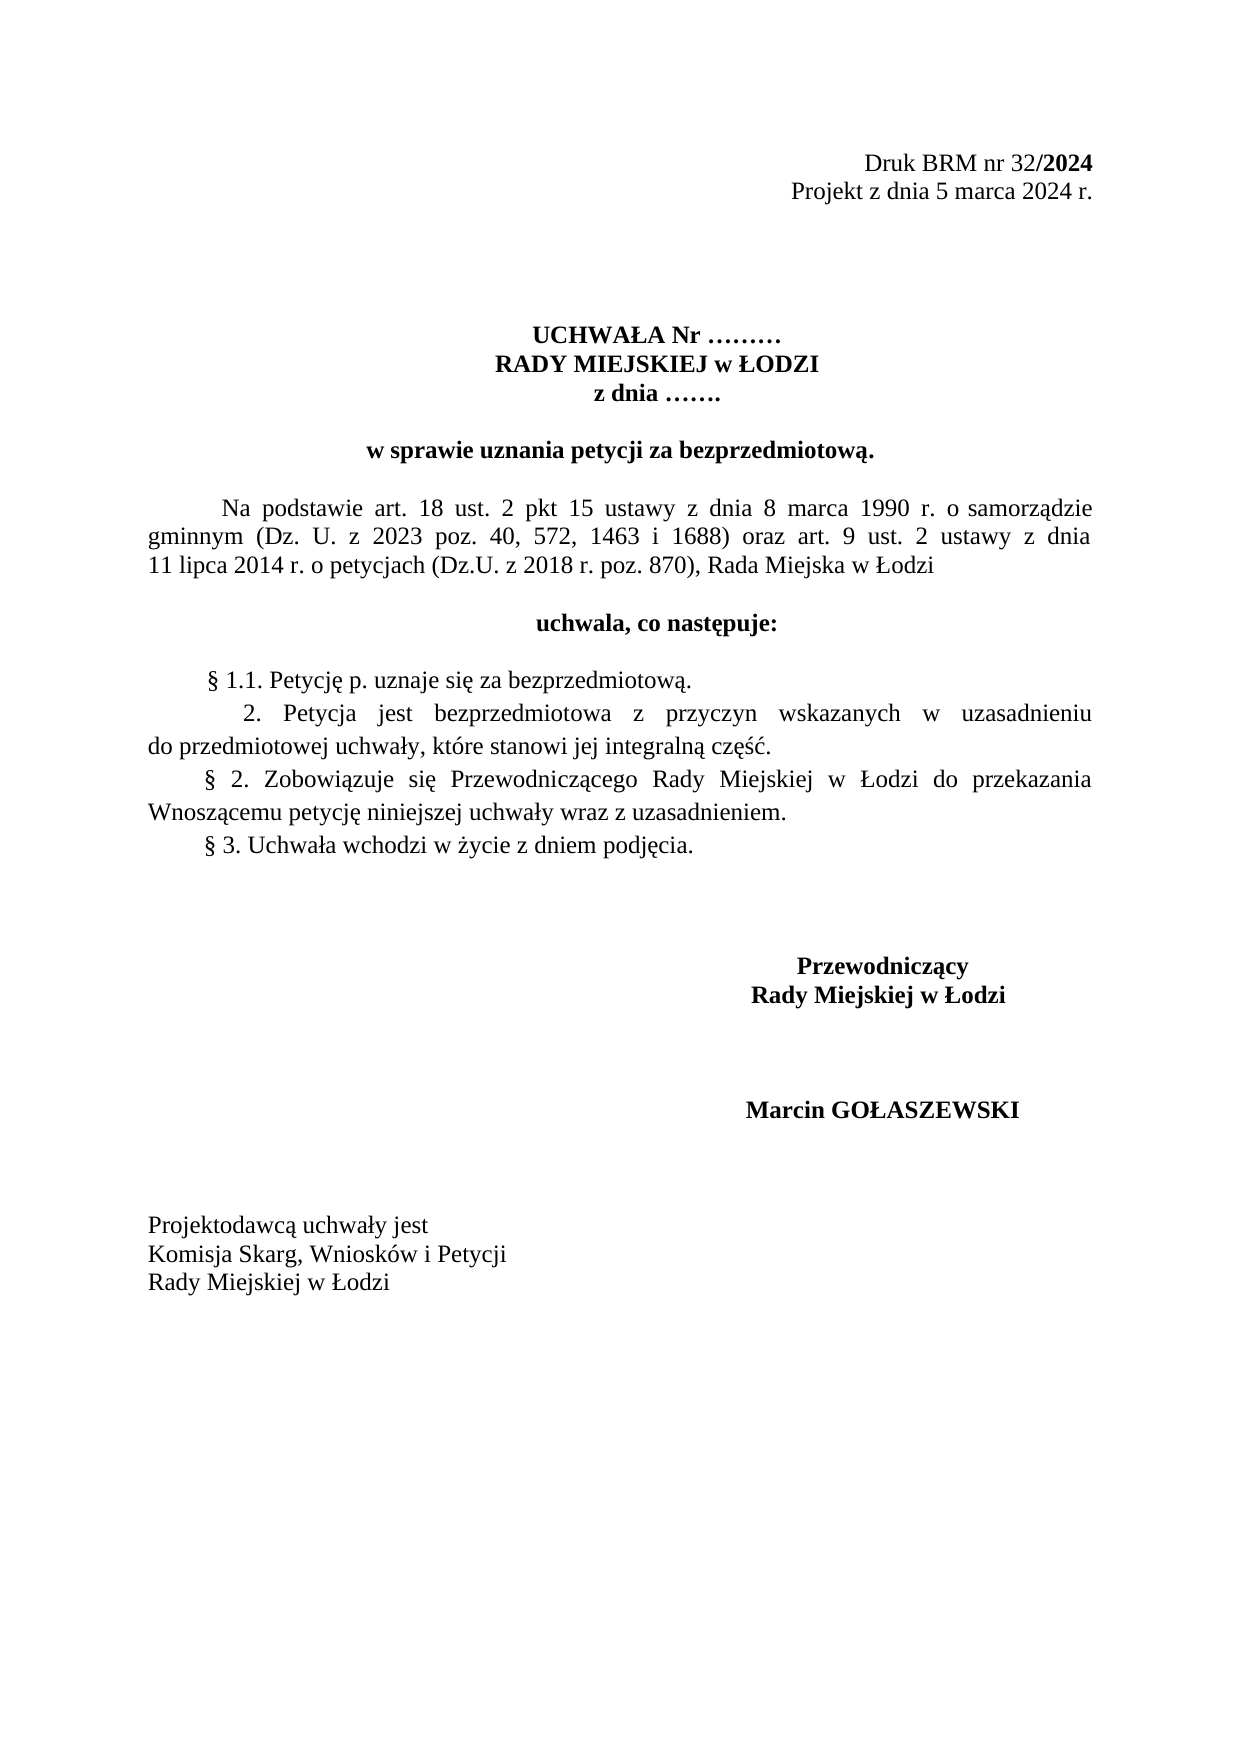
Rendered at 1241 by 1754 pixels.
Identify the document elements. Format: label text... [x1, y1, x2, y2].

text Druk BRM nr 32/2024 [148, 148, 1093, 176]
text Rady Miejskiej w Łodzi [148, 1267, 1093, 1296]
text UCHWAŁA Nr ……… [148, 320, 1093, 349]
text § 2. Zobowiązuje się Przewodniczącego Rady Miejskiej w Łodzi do przekazania Wnoszącemu petycję niniejszej uchwały wraz z uzasadnieniem. [148, 764, 1093, 826]
text Projekt z dnia 5 marca 2024 r. [148, 176, 1093, 205]
text § 1.1. Petycję p. uznaje się za bezprzedmiotową. [148, 665, 1093, 694]
text Przewodniczący Rady Miejskiej w Łodzi [664, 951, 1093, 1009]
text w sprawie uznania petycji za bezprzedmiotową. [148, 435, 1093, 464]
text RADY MIEJSKIEJ w ŁODZI [148, 349, 1093, 378]
text Marcin GOŁASZEWSKI [664, 1095, 1093, 1124]
text Na podstawie art. 18 ust. 2 pkt 15 ustawy z dnia 8 marca 1990 r. o samorządzie gminnym (Dz. U. z 2023 poz. 40, 572, 1463 i 1688) oraz art. 9 ust. 2 ustawy z dnia 11 lipca 2014 r. o petycjach (Dz.U. z 2018 r. poz. 870), Rada Miejska w Łodzi [148, 493, 1093, 579]
text 2. Petycja jest bezprzedmiotowa z przyczyn wskazanych w uzasadnieniu do przedmiotowej uchwały, które stanowi jej integralną część. [148, 698, 1093, 760]
text Komisja Skarg, Wniosków i Petycji [148, 1239, 1093, 1267]
text Projektodawcą uchwały jest [148, 1210, 1093, 1239]
text § 3. Uchwała wchodzi w życie z dniem podjęcia. [148, 830, 1093, 859]
text uchwala, co następuje: [148, 608, 1093, 636]
text z dnia ……. [148, 378, 1093, 406]
